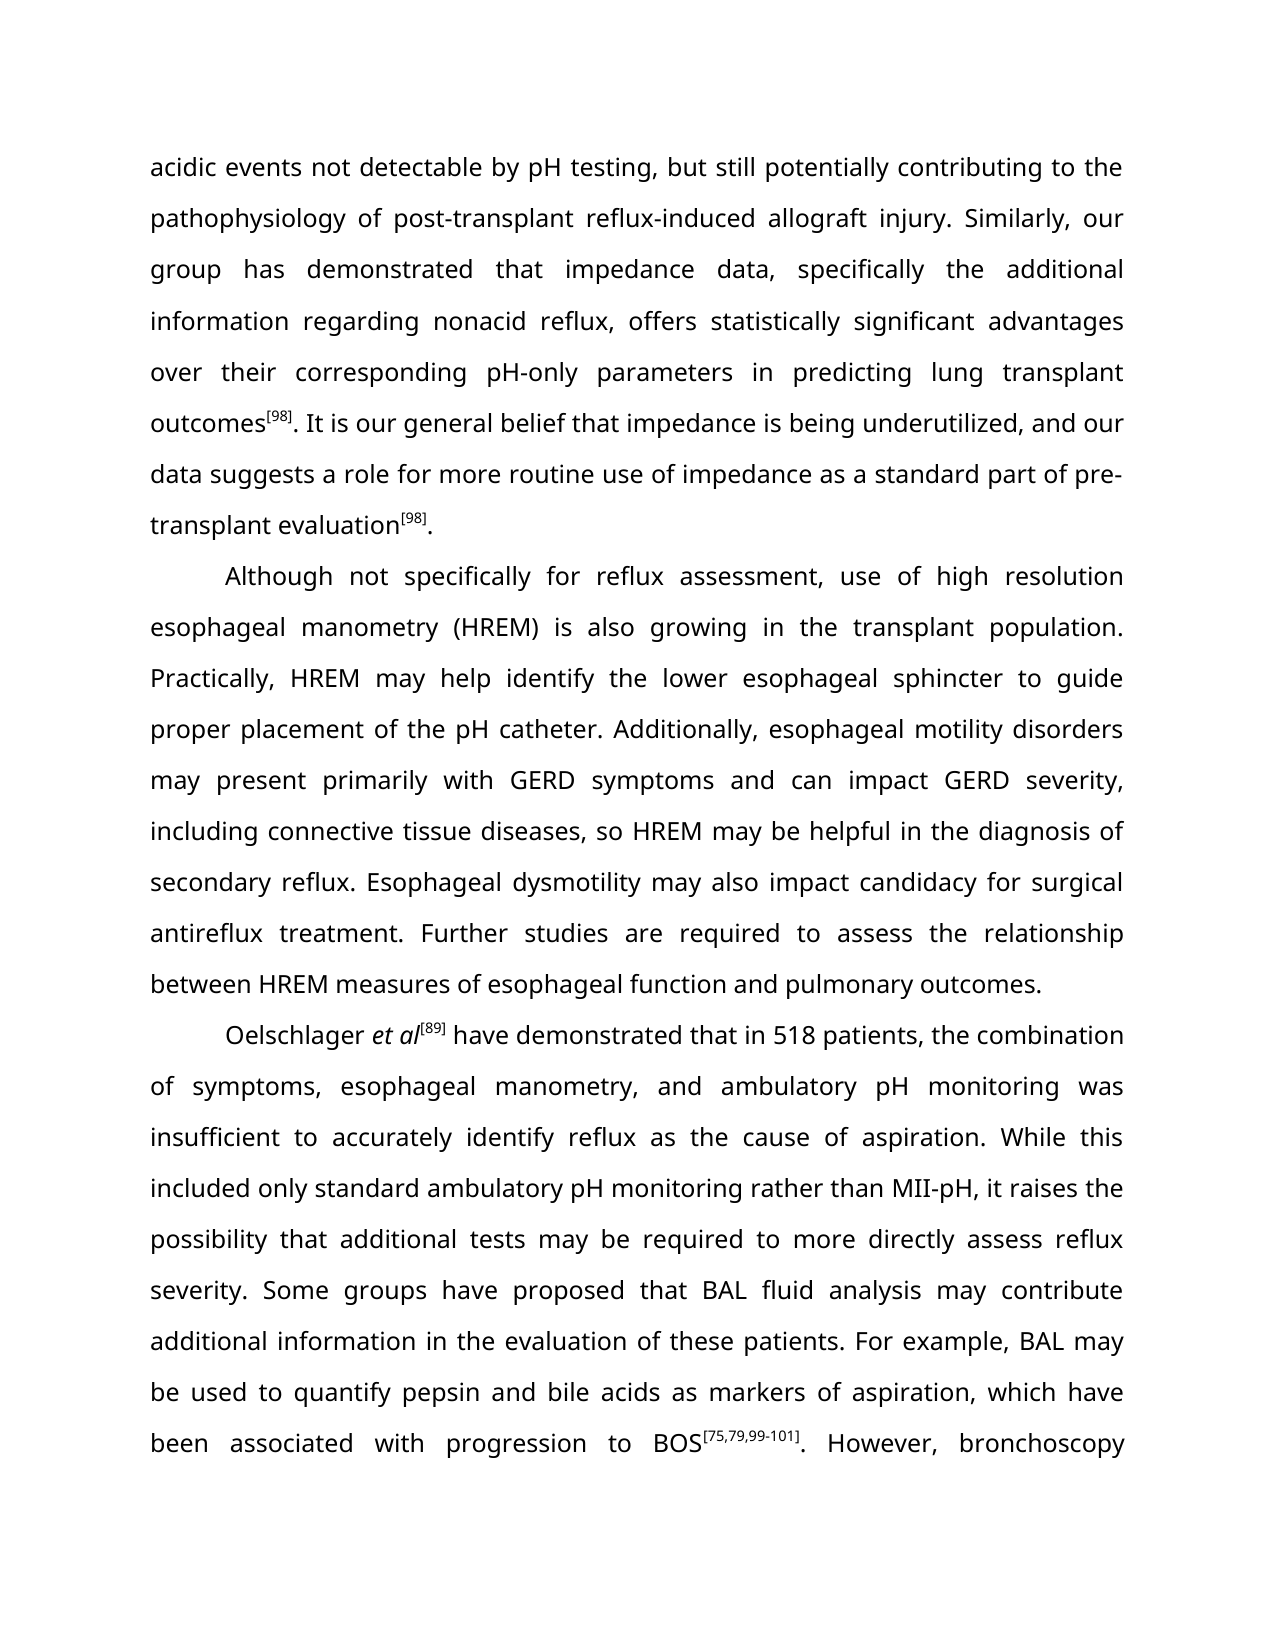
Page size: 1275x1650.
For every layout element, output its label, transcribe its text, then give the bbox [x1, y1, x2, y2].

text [150, 1018, 1125, 1460]
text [150, 150, 1125, 541]
text Although not specifically for reflux assessment, use of high resolution esophageal manometry (HREM) is also growing in the transplant population. Practically, HREM may help identify the lower esophageal sphincter to guide proper placement of the pH catheter. Additionally, esophageal motility disorders may present primarily with GERD symptoms and can impact GERD severity, including connective tissue diseases, so HREM may be helpful in the diagnosis of secondary reflux. Esophageal dysmotility may also impact candidacy for surgical antireflux treatment. Further studies are required to assess the relationship between HREM measures of esophageal function and pulmonary outcomes. [150, 558, 1125, 1001]
